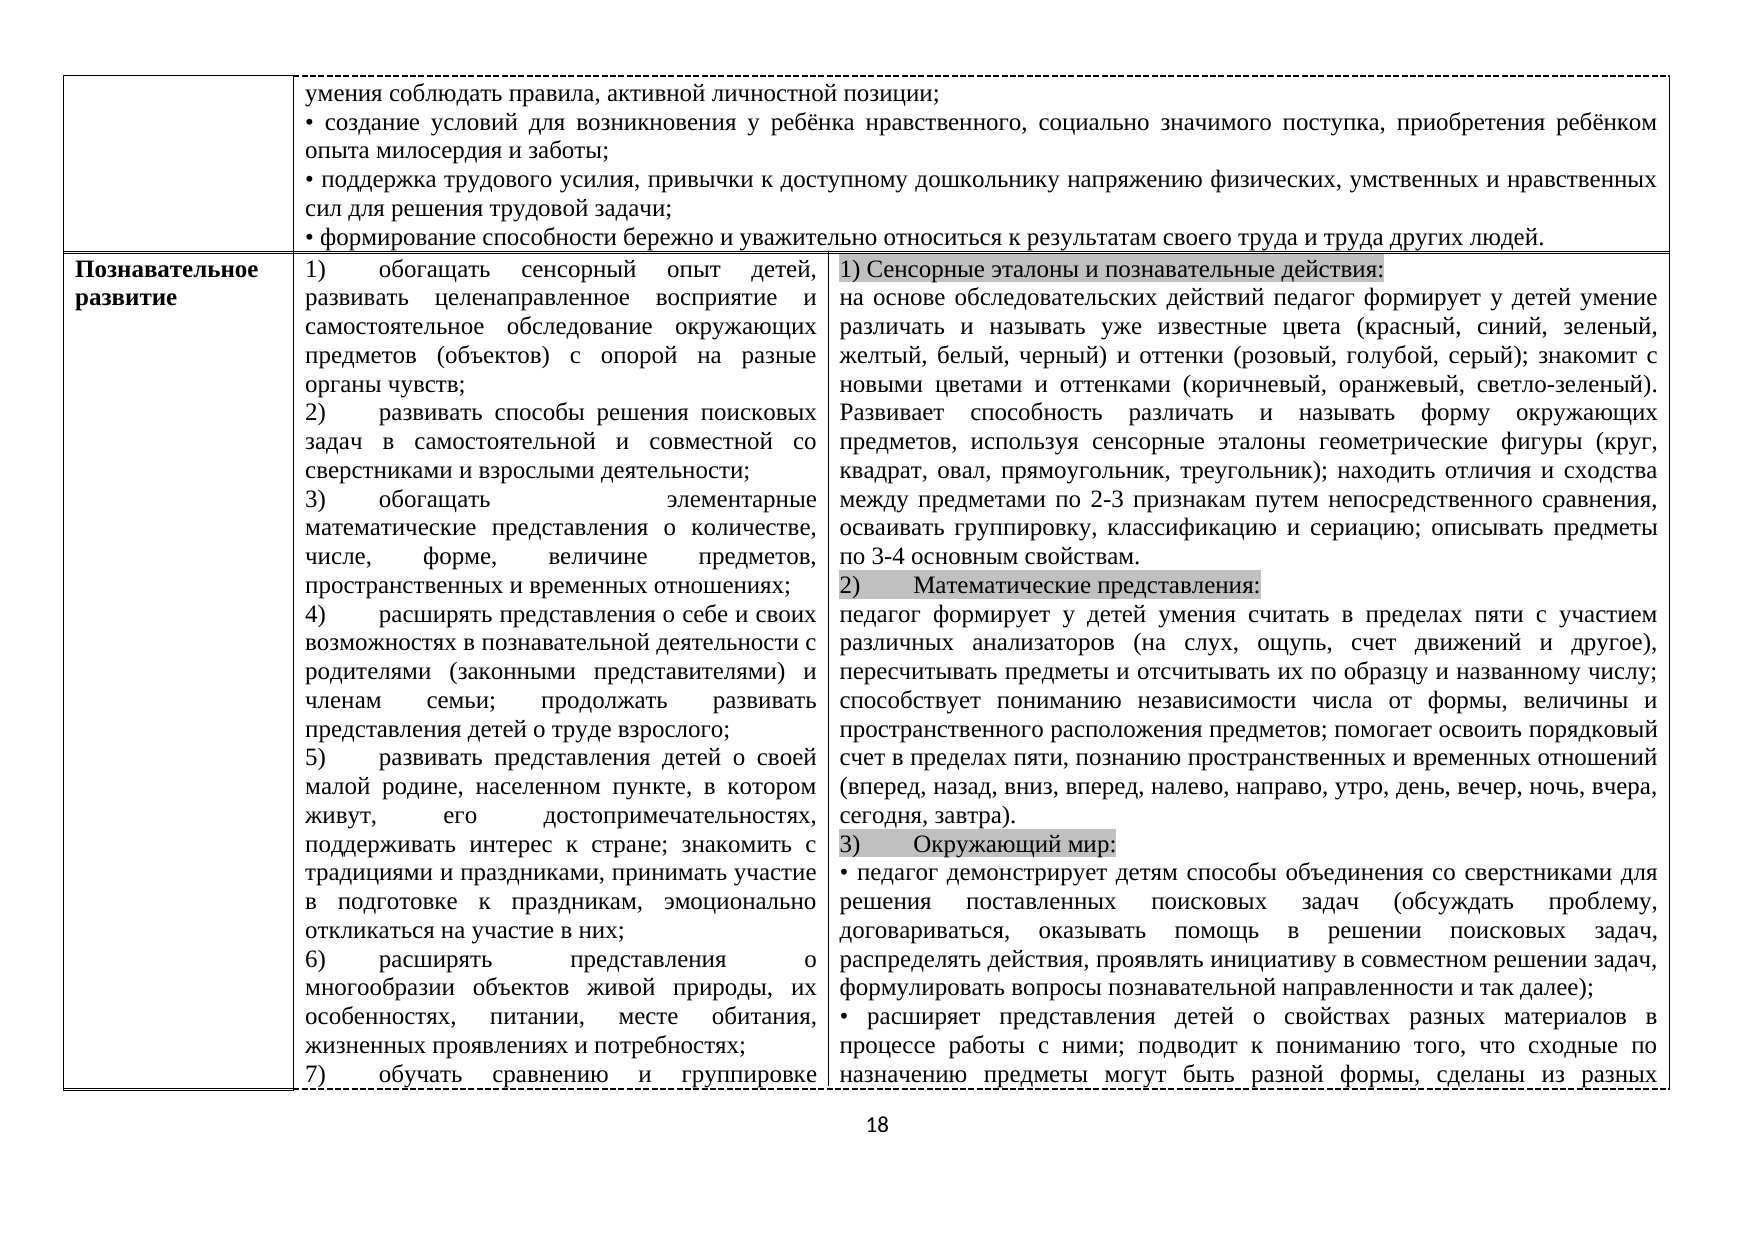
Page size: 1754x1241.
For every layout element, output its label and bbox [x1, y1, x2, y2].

table_cell [64, 254, 293, 1087]
table_cell [294, 254, 828, 1087]
table_cell [828, 254, 1669, 1087]
table_cell [294, 75, 1669, 251]
